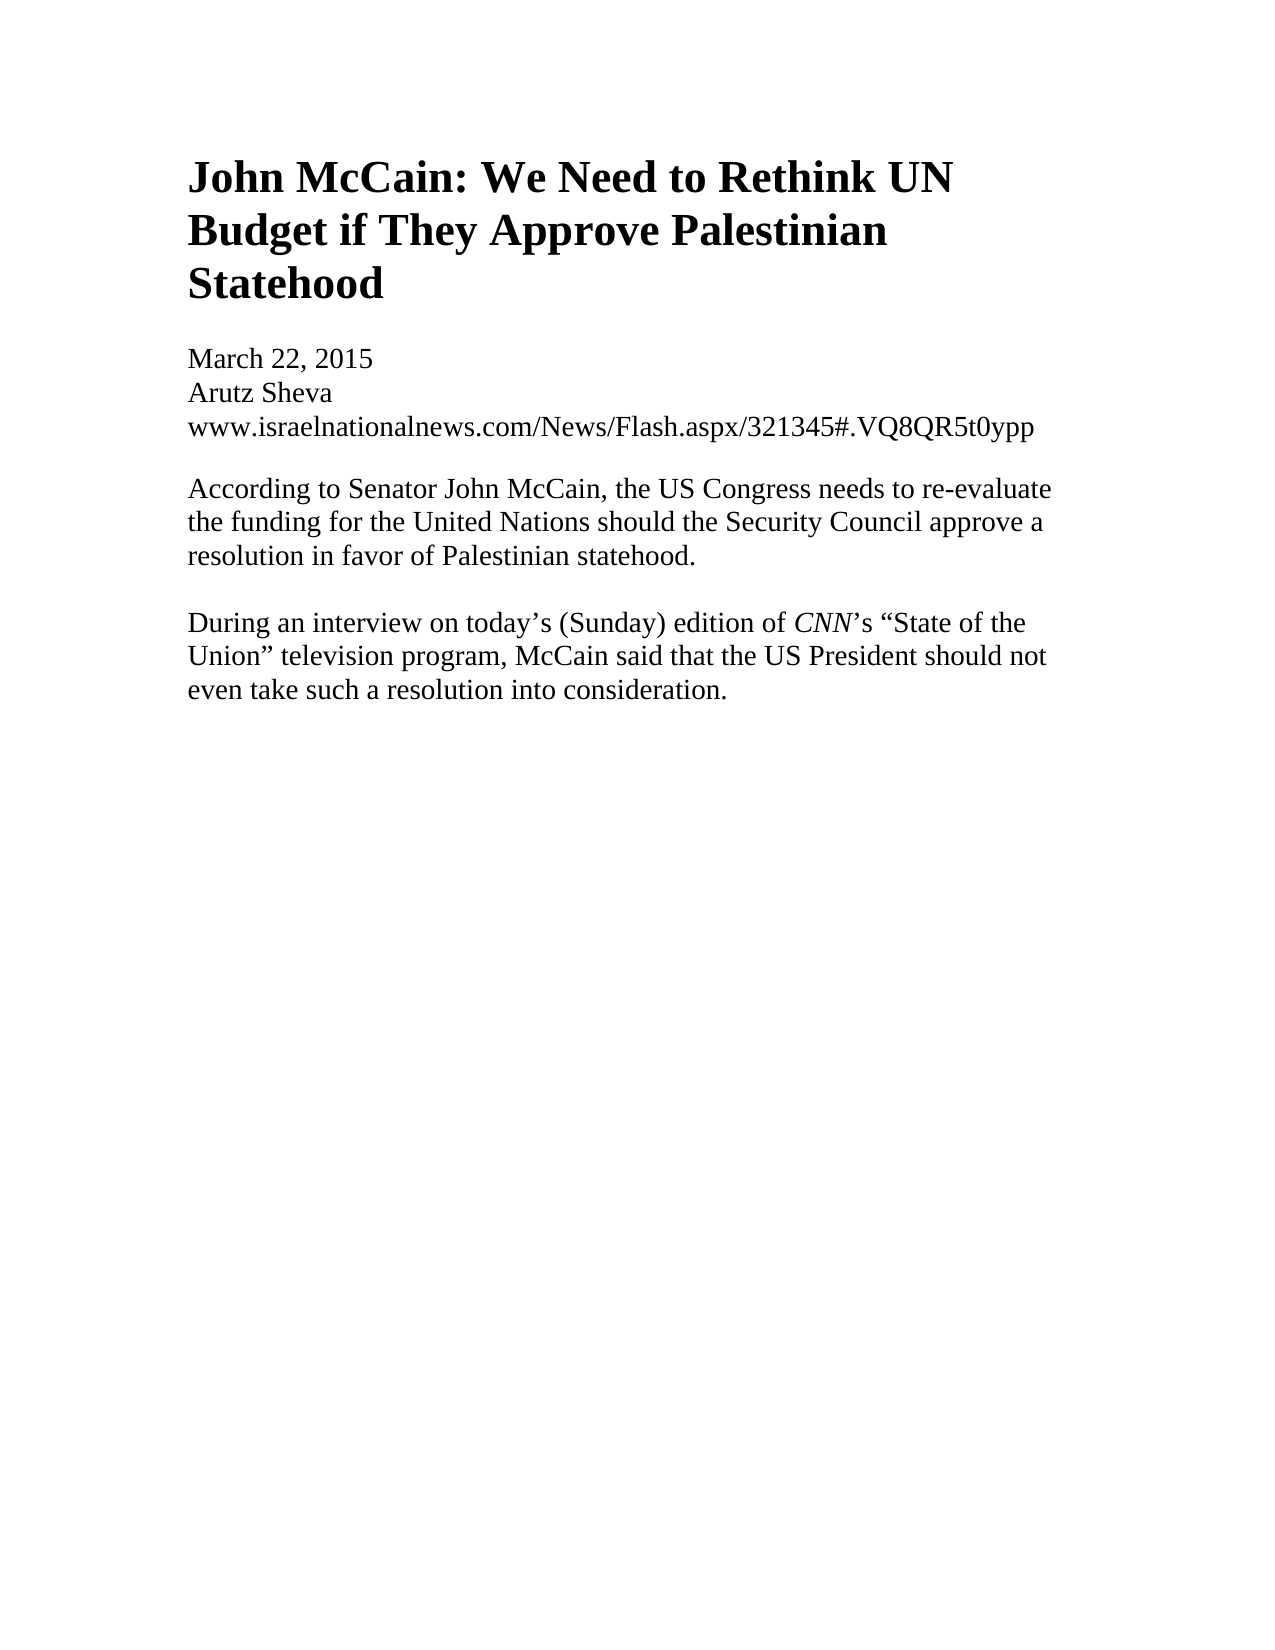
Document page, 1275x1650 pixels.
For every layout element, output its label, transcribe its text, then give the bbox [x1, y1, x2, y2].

text Arutz Sheva‎ [187, 375, 1087, 409]
text www.israelnationalnews.com/News/Flash.aspx/321345#.VQ8QR5t0ypp [187, 409, 1087, 442]
text John McCain: We Need to Rethink UN Budget if They Approve Palestinian Statehood [187, 150, 1087, 308]
text During an interview on today’s (Sunday) edition of CNN’s “State of the Union” television program, McCain said that the US President should not even take such a resolution into consideration. [187, 605, 1087, 706]
text According to Senator John McCain, the US Congress needs to re-evaluate the funding for the United Nations should the Security Council approve a resolution in favor of Palestinian statehood. [187, 471, 1087, 571]
text March 22, 2015 [187, 342, 1087, 375]
